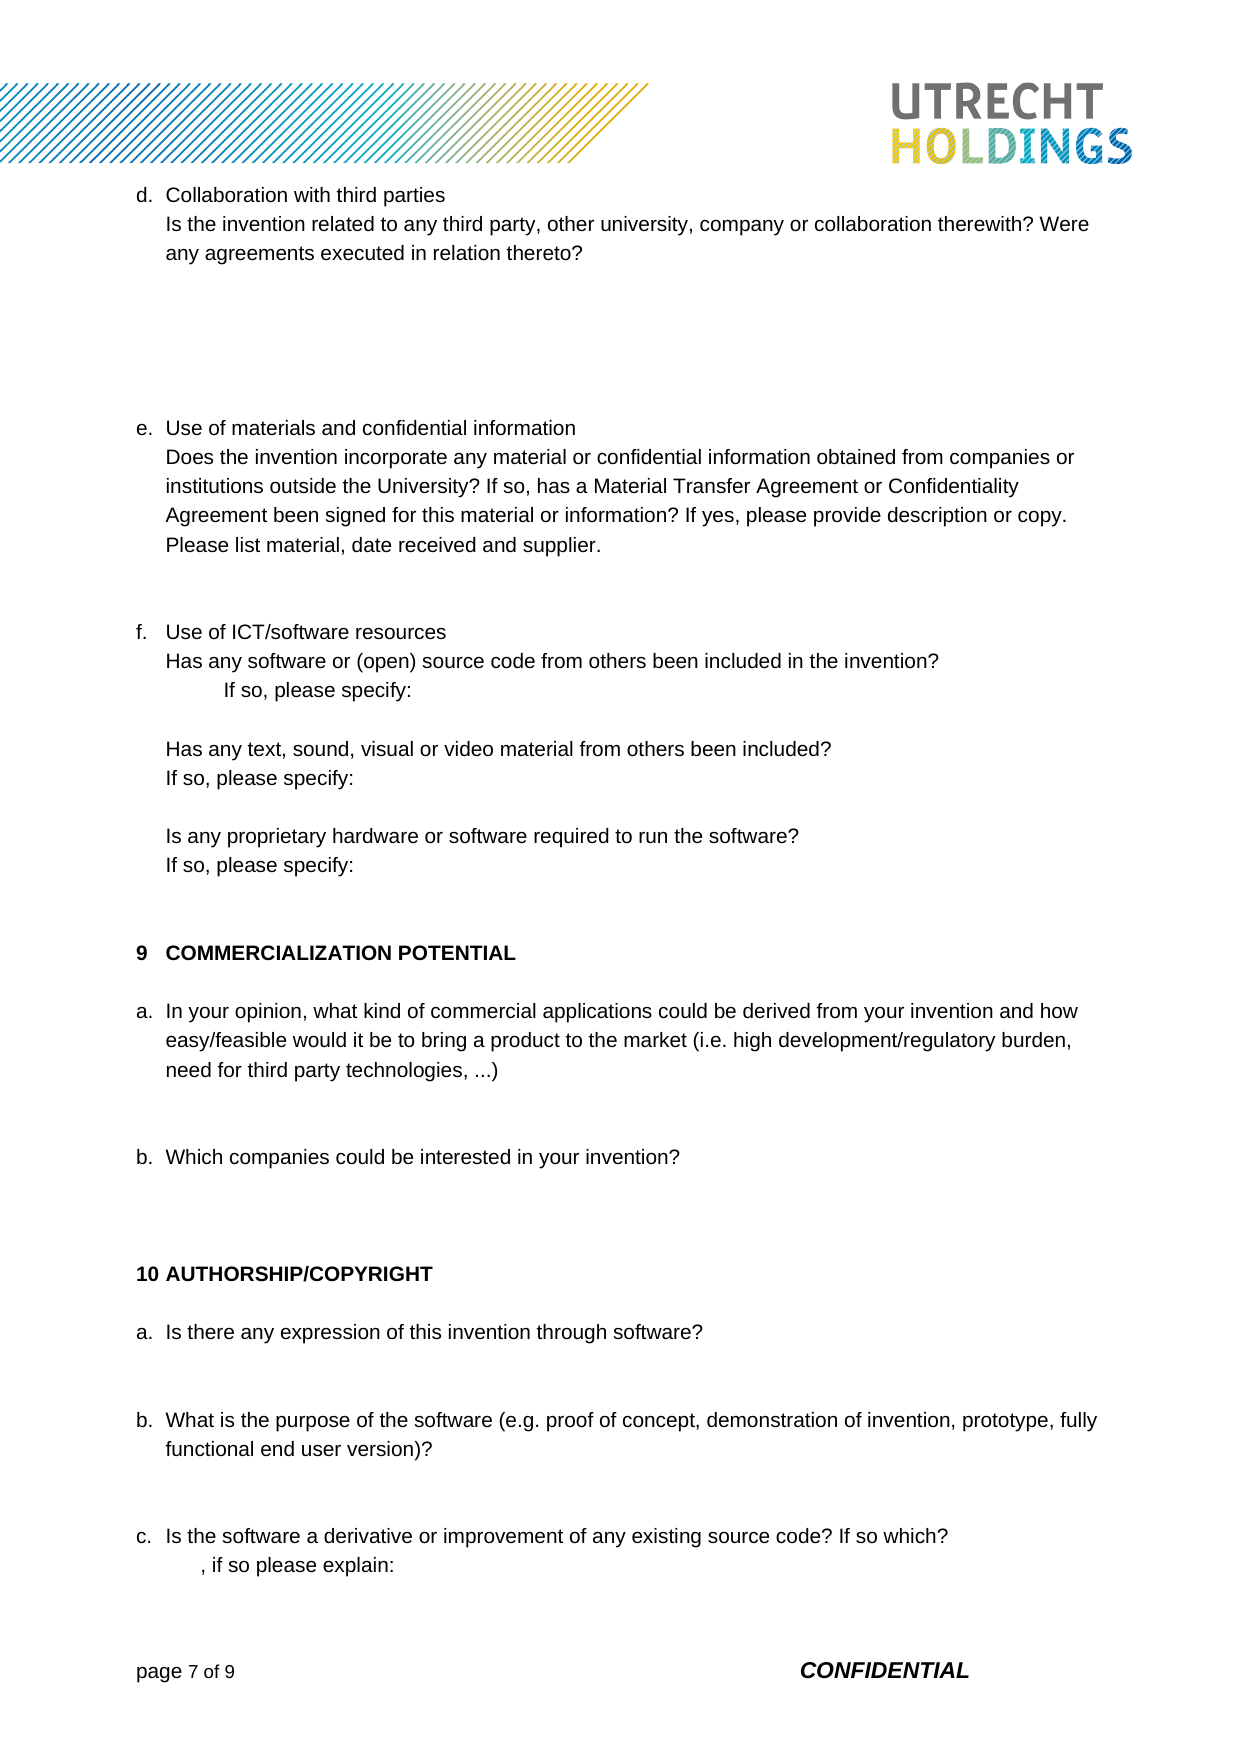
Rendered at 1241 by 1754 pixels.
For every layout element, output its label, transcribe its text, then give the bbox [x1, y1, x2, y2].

text What is the purpose of the software (e.g. proof of concept, demonstration of invention, prototype, fully functional end user version)? [136, 1402, 1104, 1461]
text If so, please specify: [165, 848, 1104, 877]
text Has any text, sound, visual or video material from others been included? [165, 731, 1104, 761]
text Is the invention related to any third party, other university, company or collaboration therewith? Were any agreements executed in relation thereto? [165, 206, 1104, 265]
list In your opinion, what kind of commercial applications could be derived from your invention and how easy/feasible would it be to bring a product to the market (i.e. high development/regulatory burden, need for third party technologies, ...) [136, 994, 1104, 1081]
text Has any software or (open) source code from others been included in the invention? [165, 644, 1104, 673]
subtitle AUTHORSHIP/COPYRIGHT [136, 1256, 1104, 1286]
text Is the software a derivative or improvement of any existing source code? If so which? [136, 1519, 1104, 1548]
text Which companies could be interested in your invention? [136, 1140, 1104, 1169]
text Does the invention incorporate any material or confidential information obtained from companies or institutions outside the University? If so, has a Material Transfer Agreement or Confidentiality Agreement been signed for this material or information? If yes, please provide description or copy. Please list material, date received and supplier. [165, 440, 1104, 556]
text Use of ICT/software resources [136, 615, 1104, 644]
list Is there any expression of this invention through software? [136, 1315, 1104, 1344]
text If so, please specify: [165, 761, 1104, 790]
text If so, please specify: [165, 673, 1104, 702]
text , if so please explain: [165, 1548, 1104, 1577]
text Is any proprietary hardware or software required to run the software? [165, 819, 1104, 848]
text Use of materials and confidential information [136, 411, 1104, 440]
text Collaboration with third parties [136, 177, 1104, 206]
subtitle COMMERCIALIZATION POTENTIAL [136, 936, 1104, 965]
picture [0, 0, 1241, 170]
